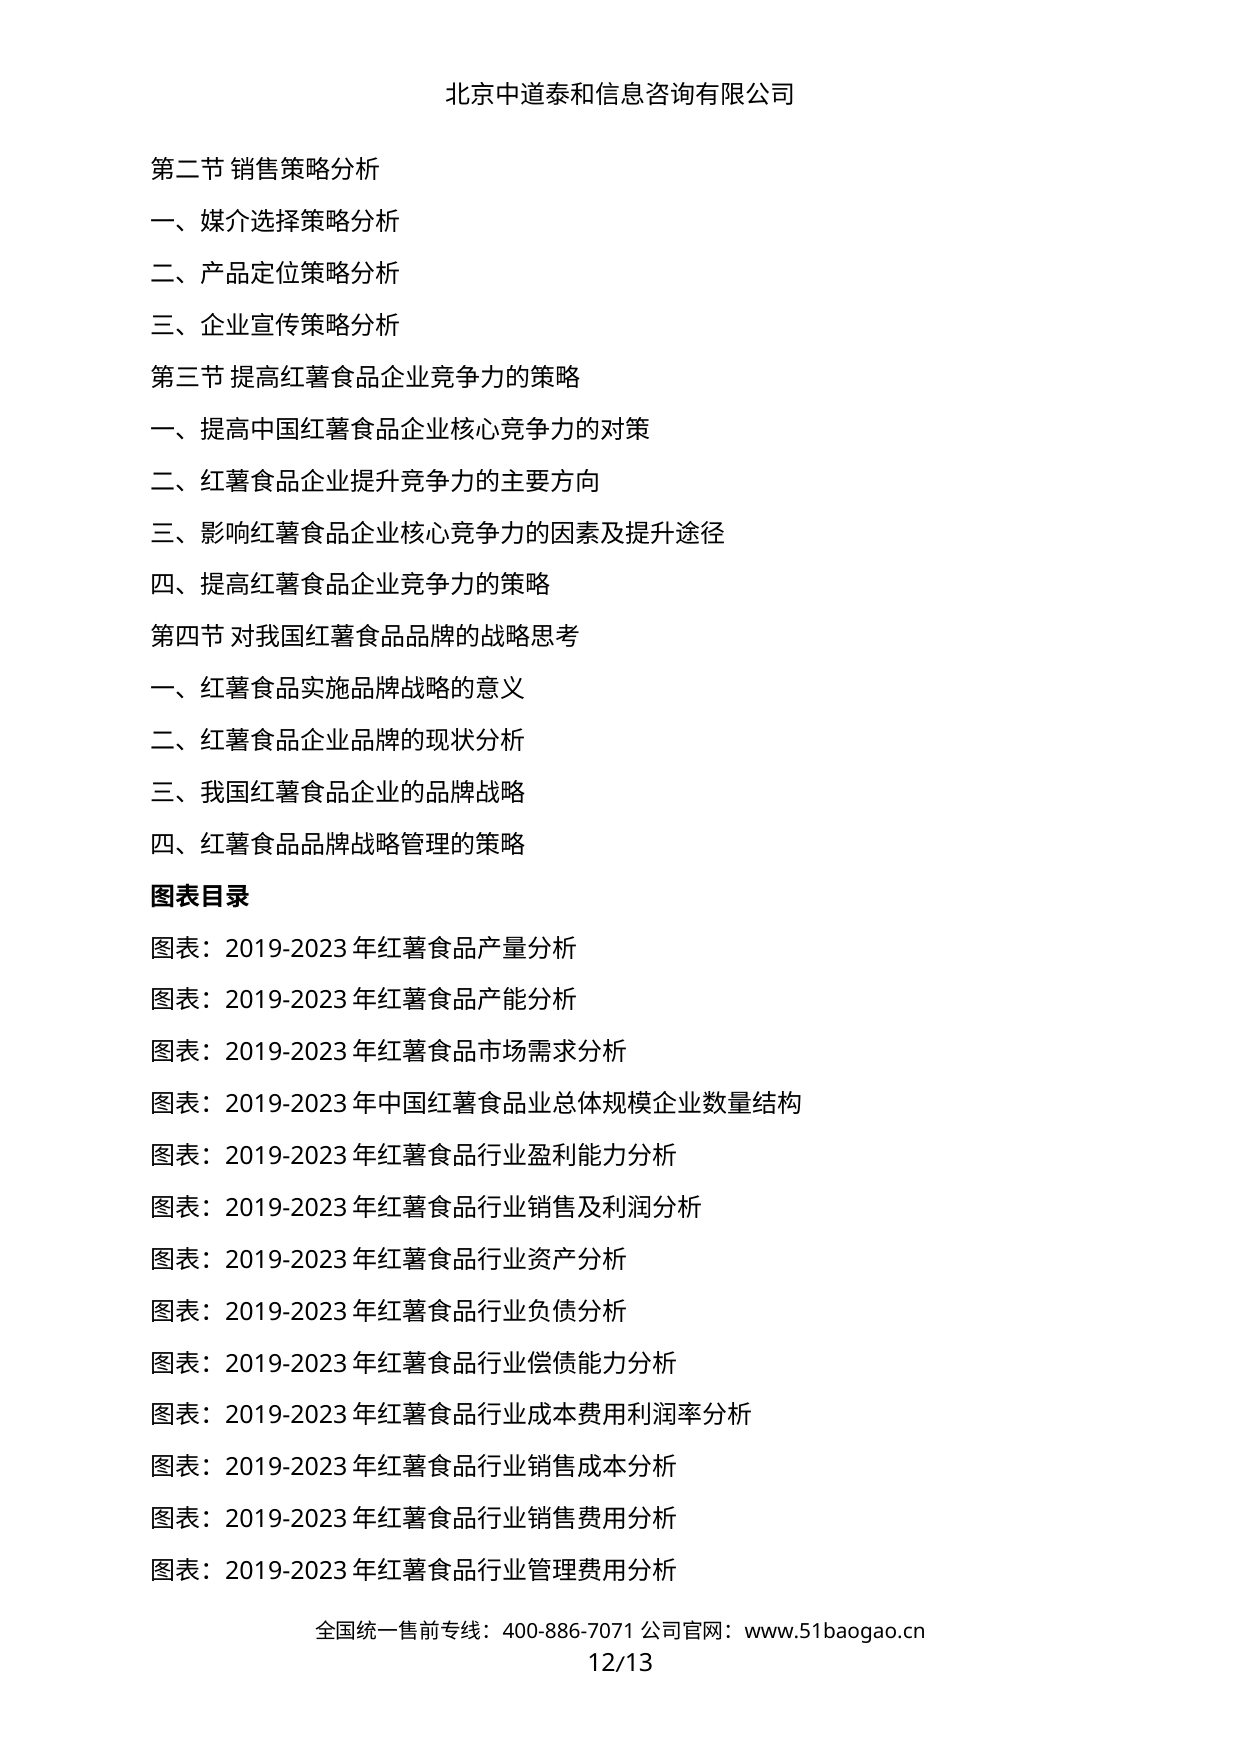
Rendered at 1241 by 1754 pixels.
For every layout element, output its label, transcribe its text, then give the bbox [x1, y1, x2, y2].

text 图表：2019-2023年红薯食品行业盈利能力分析 [150, 1136, 1090, 1172]
text 图表：2019-2023年红薯食品行业管理费用分析 [150, 1551, 1090, 1587]
text 图表：2019-2023年红薯食品产量分析 [150, 928, 1090, 964]
text 三、我国红薯食品企业的品牌战略 [150, 772, 1090, 809]
text 第四节 对我国红薯食品品牌的战略思考 [150, 617, 1090, 653]
text 图表：2019-2023年中国红薯食品业总体规模企业数量结构 [150, 1084, 1090, 1120]
text 图表：2019-2023年红薯食品行业偿债能力分析 [150, 1343, 1090, 1379]
text 三、影响红薯食品企业核心竞争力的因素及提升途径 [150, 513, 1090, 549]
text 第二节 销售策略分析 [150, 150, 1090, 186]
text 一、提高中国红薯食品企业核心竞争力的对策 [150, 409, 1090, 446]
text 图表：2019-2023年红薯食品行业销售成本分析 [150, 1447, 1090, 1483]
text 四、红薯食品品牌战略管理的策略 [150, 824, 1090, 861]
text 二、红薯食品企业提升竞争力的主要方向 [150, 461, 1090, 497]
text 二、红薯食品企业品牌的现状分析 [150, 721, 1090, 757]
text 二、产品定位策略分析 [150, 254, 1090, 290]
text 图表：2019-2023年红薯食品行业销售费用分析 [150, 1499, 1090, 1535]
text 图表：2019-2023年红薯食品行业成本费用利润率分析 [150, 1395, 1090, 1431]
text 三、企业宣传策略分析 [150, 306, 1090, 342]
text 图表目录 [150, 876, 1090, 912]
text 第三节 提高红薯食品企业竞争力的策略 [150, 357, 1090, 394]
text 一、红薯食品实施品牌战略的意义 [150, 669, 1090, 705]
text 图表：2019-2023年红薯食品市场需求分析 [150, 1032, 1090, 1068]
text 图表：2019-2023年红薯食品行业资产分析 [150, 1239, 1090, 1276]
text 图表：2019-2023年红薯食品行业销售及利润分析 [150, 1187, 1090, 1224]
text 图表：2019-2023年红薯食品产能分析 [150, 980, 1090, 1016]
text 四、提高红薯食品企业竞争力的策略 [150, 565, 1090, 601]
text 图表：2019-2023年红薯食品行业负债分析 [150, 1291, 1090, 1327]
text 一、媒介选择策略分析 [150, 202, 1090, 238]
